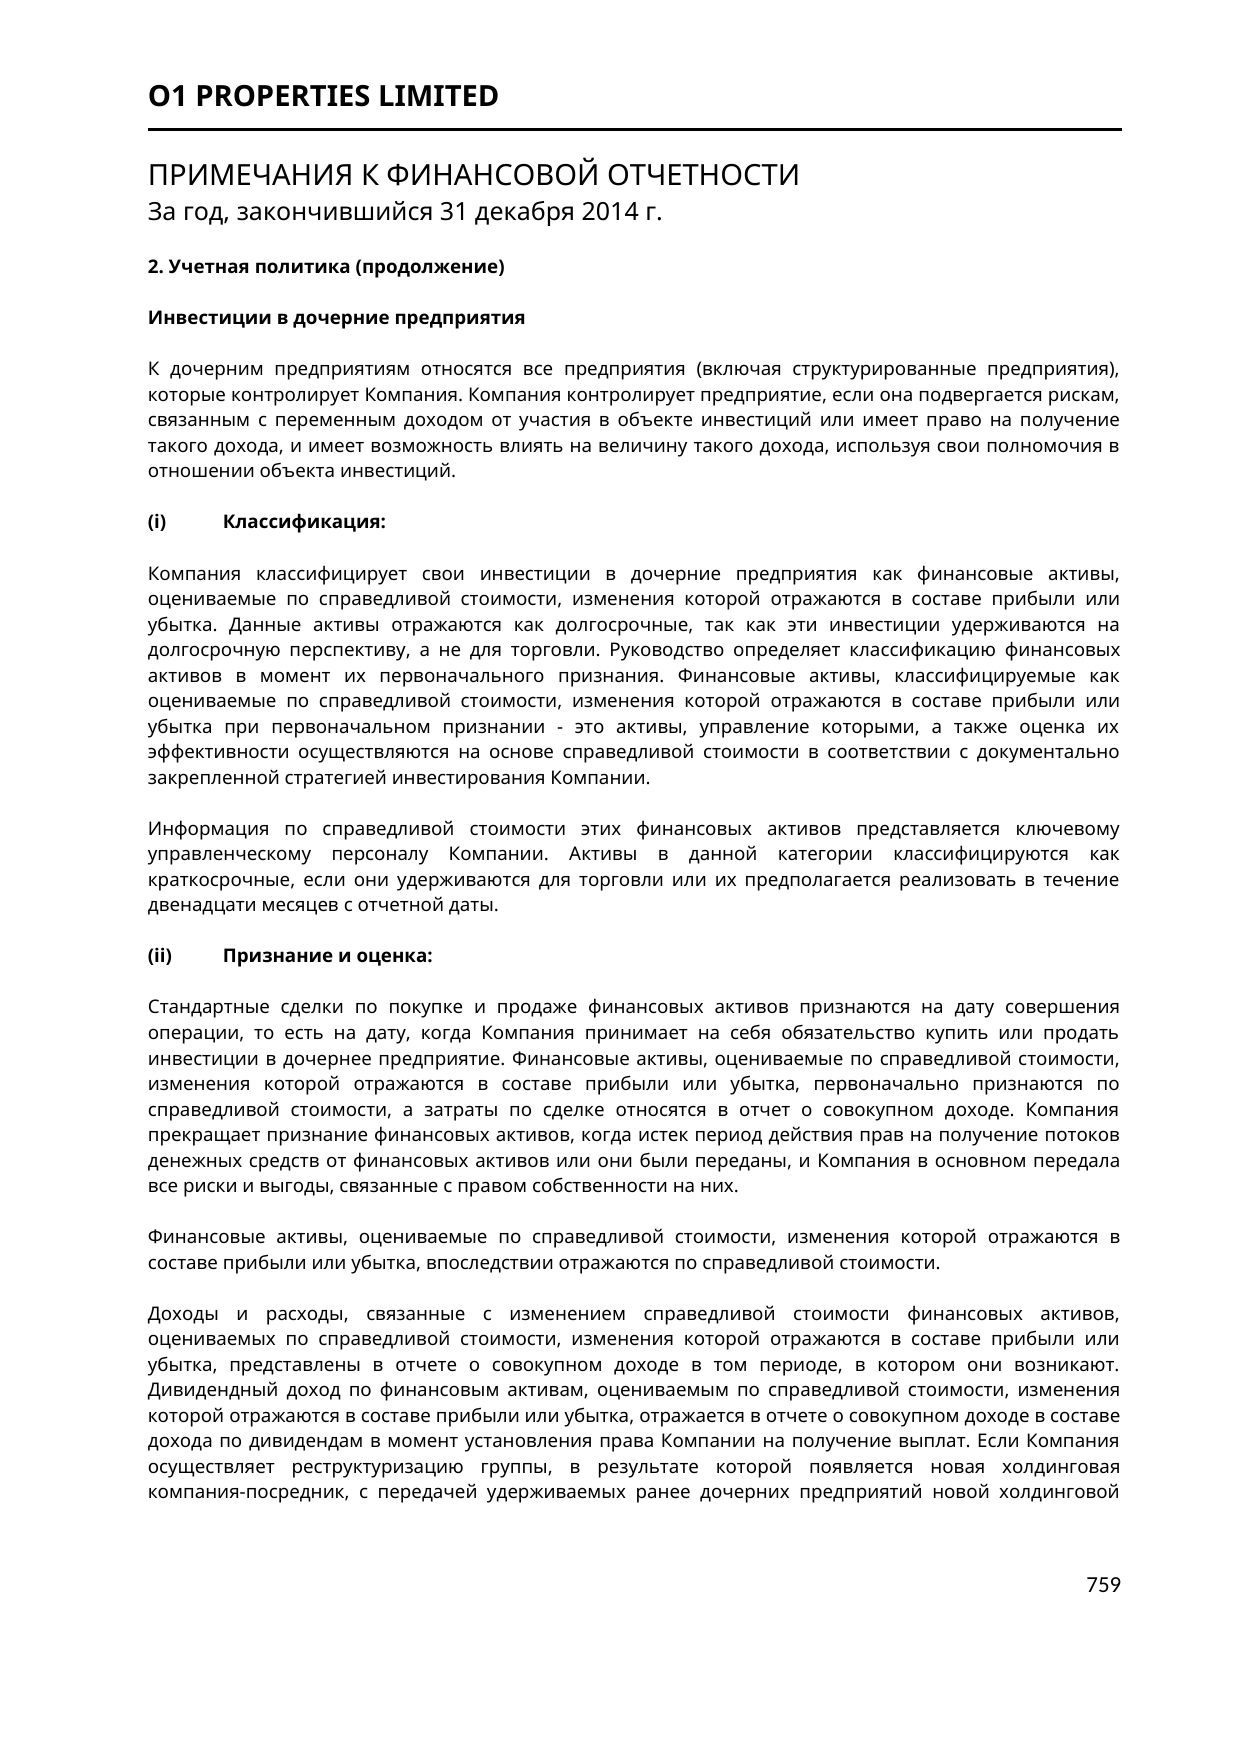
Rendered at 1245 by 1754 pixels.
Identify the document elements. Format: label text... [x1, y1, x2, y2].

text Финансовые активы, оцениваемые по справедливой стоимости, изменения которой отражаются в составе прибыли или убытка, впоследствии отражаются по справедливой стоимости. [148, 1223, 1121, 1274]
text Стандартные сделки по покупке и продаже финансовых активов признаются на дату совершения операции, то есть на дату, когда Компания принимает на себя обязательство купить или продать инвестиции в дочернее предприятие. Финансовые активы, оцениваемые по справедливой стоимости, изменения которой отражаются в составе прибыли или убытка, первоначально признаются по справедливой стоимости, а затраты по сделке относятся в отчет о совокупном доходе. Компания прекращает признание финансовых активов, когда истек период действия прав на получение потоков денежных средств от финансовых активов или они были переданы, и Компания в основном передала все риски и выгоды, связанные с правом собственности на них. [148, 994, 1121, 1198]
text К дочерним предприятиям относятся все предприятия (включая структурированные предприятия), которые контролирует Компания. Компания контролирует предприятие, если она подвергается рискам, связанным с переменным доходом от участия в объекте инвестиций или имеет право на получение такого дохода, и имеет возможность влиять на величину такого дохода, используя свои полномочия в отношении объекта инвестиций. [148, 356, 1121, 483]
text (ii) Признание и оценка: [148, 943, 1121, 968]
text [148, 1300, 1121, 1504]
text 2. Учетная политика (продолжение) [148, 254, 1121, 279]
text Инвестиции в дочерние предприятия [148, 305, 1121, 330]
text Информация по справедливой стоимости этих финансовых активов представляется ключевому управленческому персоналу Компании. Активы в данной категории классифицируются как краткосрочные, если они удерживаются для торговли или их предполагается реализовать в течение двенадцати месяцев с отчетной даты. [148, 815, 1121, 917]
text Компания классифицирует свои инвестиции в дочерние предприятия как финансовые активы, оцениваемые по справедливой стоимости, изменения которой отражаются в составе прибыли или убытка. Данные активы отражаются как долгосрочные, так как эти инвестиции удерживаются на долгосрочную перспективу, а не для торговли. Руководство определяет классификацию финансовых активов в момент их первоначального признания. Финансовые активы, классифицируемые как оцениваемые по справедливой стоимости, изменения которой отражаются в составе прибыли или убытка при первоначальном признании - это активы, управление которыми, а также оценка их эффективности осуществляются на основе справедливой стоимости в соответствии с документально закрепленной стратегией инвестирования Компании. [148, 560, 1121, 789]
text (i) Классификация: [148, 509, 1121, 534]
